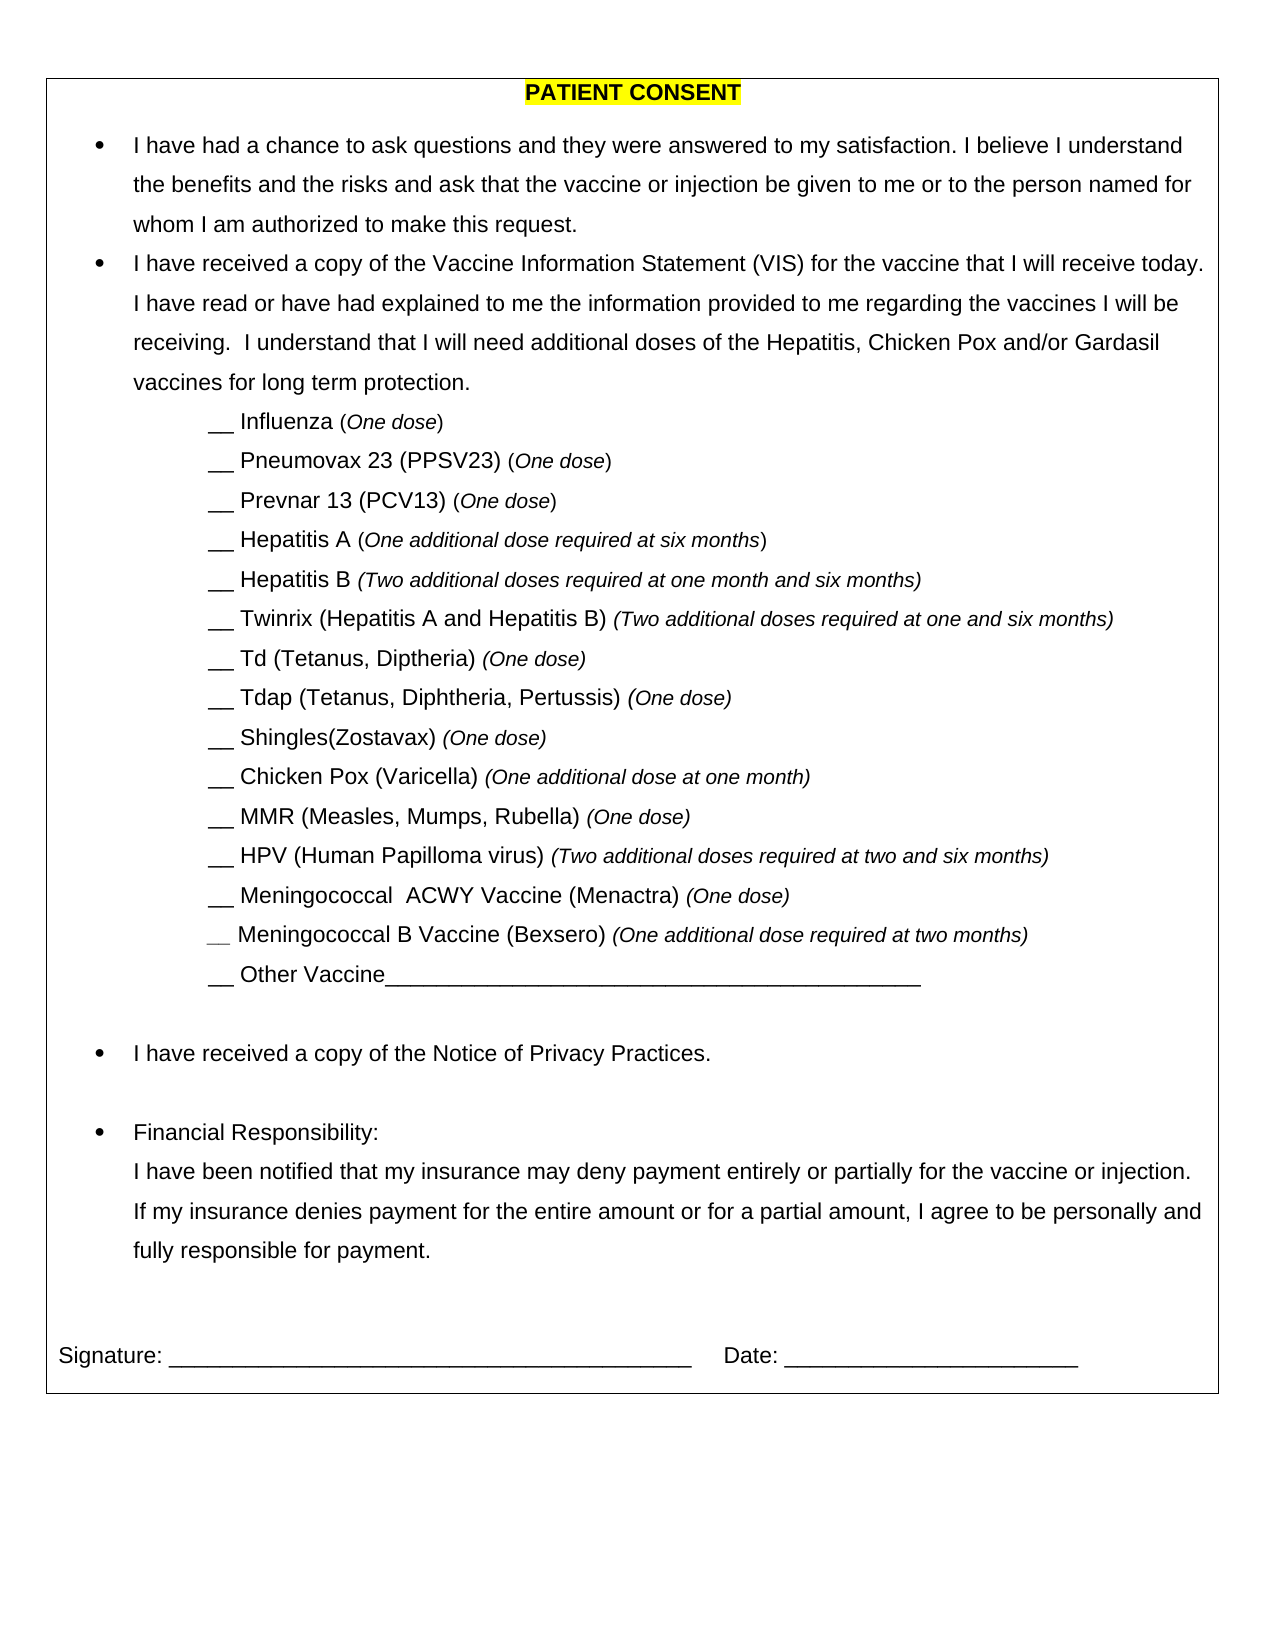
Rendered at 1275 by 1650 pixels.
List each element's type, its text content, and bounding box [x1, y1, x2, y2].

table_header PATIENT CONSENT I have had a chance to ask questions and they were answered to my satisfaction. I believe I understand the benefits and the risks and ask that the vaccine or injection be given to me or to the person named for whom I am authorized to make this request. I have received a copy of the Vaccine Information Statement (VIS) for the vaccine that I will receive today. I have read or have had explained to me the information provided to me regarding the vaccines I will be receiving. I understand that I will need additional doses of the Hepatitis, Chicken Pox and/or Gardasil vaccines for long term protection. __ Influenza (One dose) __ Pneumovax 23 (PPSV23) (One dose) __ Prevnar 13 (PCV13) (One dose) __ Hepatitis A (One additional dose required at six months) __ Hepatitis B (Two additional doses required at one month and six months) __ Twinrix (Hepatitis A and Hepatitis B) (Two additional doses required at one and six months) __ Td (Tetanus, Diptheria) (One dose) __ Tdap (Tetanus, Diphtheria, Pertussis) (One dose) __ Shingles(Zostavax) (One dose) __ Chicken Pox (Varicella) (One additional dose at one month) __ MMR (Measles, Mumps, Rubella) (One dose) __ HPV (Human Papilloma virus) (Two additional doses required at two and six months) __ Meningococcal ACWY Vaccine (Menactra) (One dose) __ Meningococcal B Vaccine (Bexsero) (One additional dose required at two months) __ Other Vaccine__________________________________________ I have received a copy of the Notice of Privacy Practices. Financial Responsibility: I have been notified that my insurance may deny payment entirely or partially for the vaccine or injection. If my insurance denies payment for the entire amount or for a partial amount, I agree to be personally and fully responsible for payment. Signature: _________________________________________ Date: _______________________ [47, 79, 1218, 1393]
